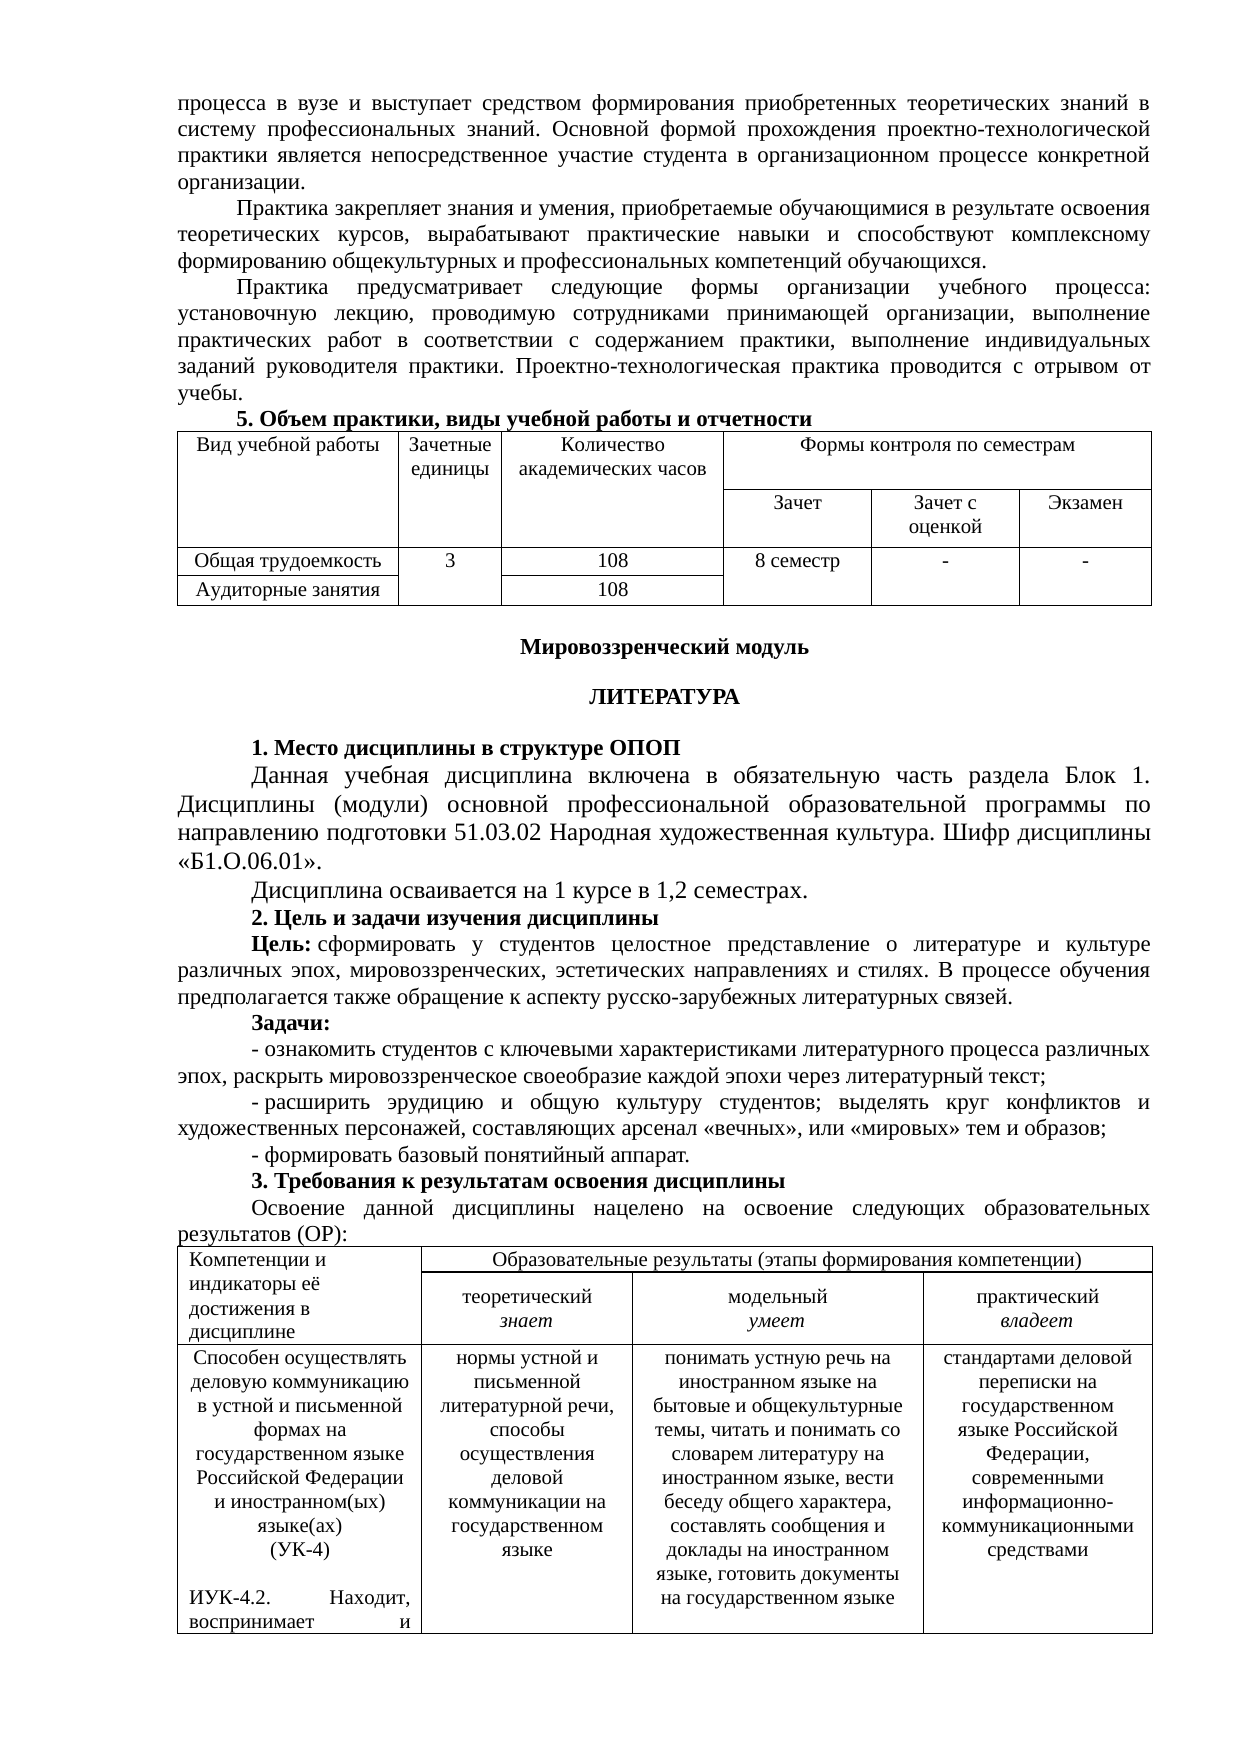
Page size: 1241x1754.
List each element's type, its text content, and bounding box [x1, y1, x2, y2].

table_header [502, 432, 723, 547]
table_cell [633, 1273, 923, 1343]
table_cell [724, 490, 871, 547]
text - формировать базовый понятийный аппарат. [177, 1141, 1152, 1167]
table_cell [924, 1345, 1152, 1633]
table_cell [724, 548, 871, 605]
text 5. Объем практики, виды учебной работы и отчетности [177, 405, 1152, 431]
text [177, 89, 1152, 194]
text Освоение данной дисциплины нацелено на освоение следующих образовательных результатов (ОР): [177, 1193, 1152, 1246]
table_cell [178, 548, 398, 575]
text Практика закрепляет знания и умения, приобретаемые обучающимися в результате освоения теоретических курсов, вырабатывают практические навыки и способствуют комплексному формированию общекультурных и профессиональных компетенций обучающихся. [177, 194, 1152, 273]
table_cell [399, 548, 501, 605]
text - ознакомить студентов с ключевыми характеристиками литературного процесса различных эпох, раскрыть мировоззренческое своеобразие каждой эпохи через литературный текст; [177, 1035, 1152, 1088]
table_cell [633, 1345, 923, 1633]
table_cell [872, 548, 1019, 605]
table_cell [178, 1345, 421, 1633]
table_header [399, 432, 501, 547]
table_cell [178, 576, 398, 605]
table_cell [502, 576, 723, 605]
text 3. Требования к результатам освоения дисциплины [177, 1167, 1152, 1193]
text ЛИТЕРАТУРА [177, 683, 1152, 709]
text Практика предусматривает следующие формы организации учебного процесса: установочную лекцию, проводимую сотрудниками принимающей организации, выполнение практических работ в соответствии с содержанием практики, выполнение индивидуальных заданий руководителя практики. Проектно-технологическая практика проводится с отрывом от учебы. [177, 273, 1152, 405]
text Данная учебная дисциплина включена в обязательную часть раздела Блок 1. Дисциплины (модули) основной профессиональной образовательной программы по направлению подготовки 51.03.02 Народная художественная культура. Шифр дисциплины «Б1.О.06.01». [177, 760, 1152, 875]
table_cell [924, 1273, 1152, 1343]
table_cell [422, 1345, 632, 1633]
text Задачи: [177, 1009, 1152, 1035]
text - расширить эрудицию и общую культуру студентов; выделять круг конфликтов и художественных персонажей, составляющих арсенал «вечных», или «мировых» тем и образов; [177, 1088, 1152, 1141]
text 1. Место дисциплины в структуре ОПОП [177, 733, 1152, 760]
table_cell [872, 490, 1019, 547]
text 2. Цель и задачи изучения дисциплины [177, 904, 1152, 930]
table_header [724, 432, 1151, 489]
text Цель: сформировать у студентов целостное представление о литературе и культуре различных эпох, мировоззренческих, эстетических направлениях и стилях. В процессе обучения предполагается также обращение к аспекту русско-зарубежных литературных связей. [177, 930, 1152, 1009]
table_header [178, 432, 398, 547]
text Мировоззренческий модуль [177, 633, 1152, 659]
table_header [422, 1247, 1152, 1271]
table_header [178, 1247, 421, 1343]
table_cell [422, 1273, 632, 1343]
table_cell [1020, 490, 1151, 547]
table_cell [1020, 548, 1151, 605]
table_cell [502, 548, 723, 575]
text Дисциплина осваивается на 1 курсе в 1,2 семестрах. [177, 875, 1152, 904]
